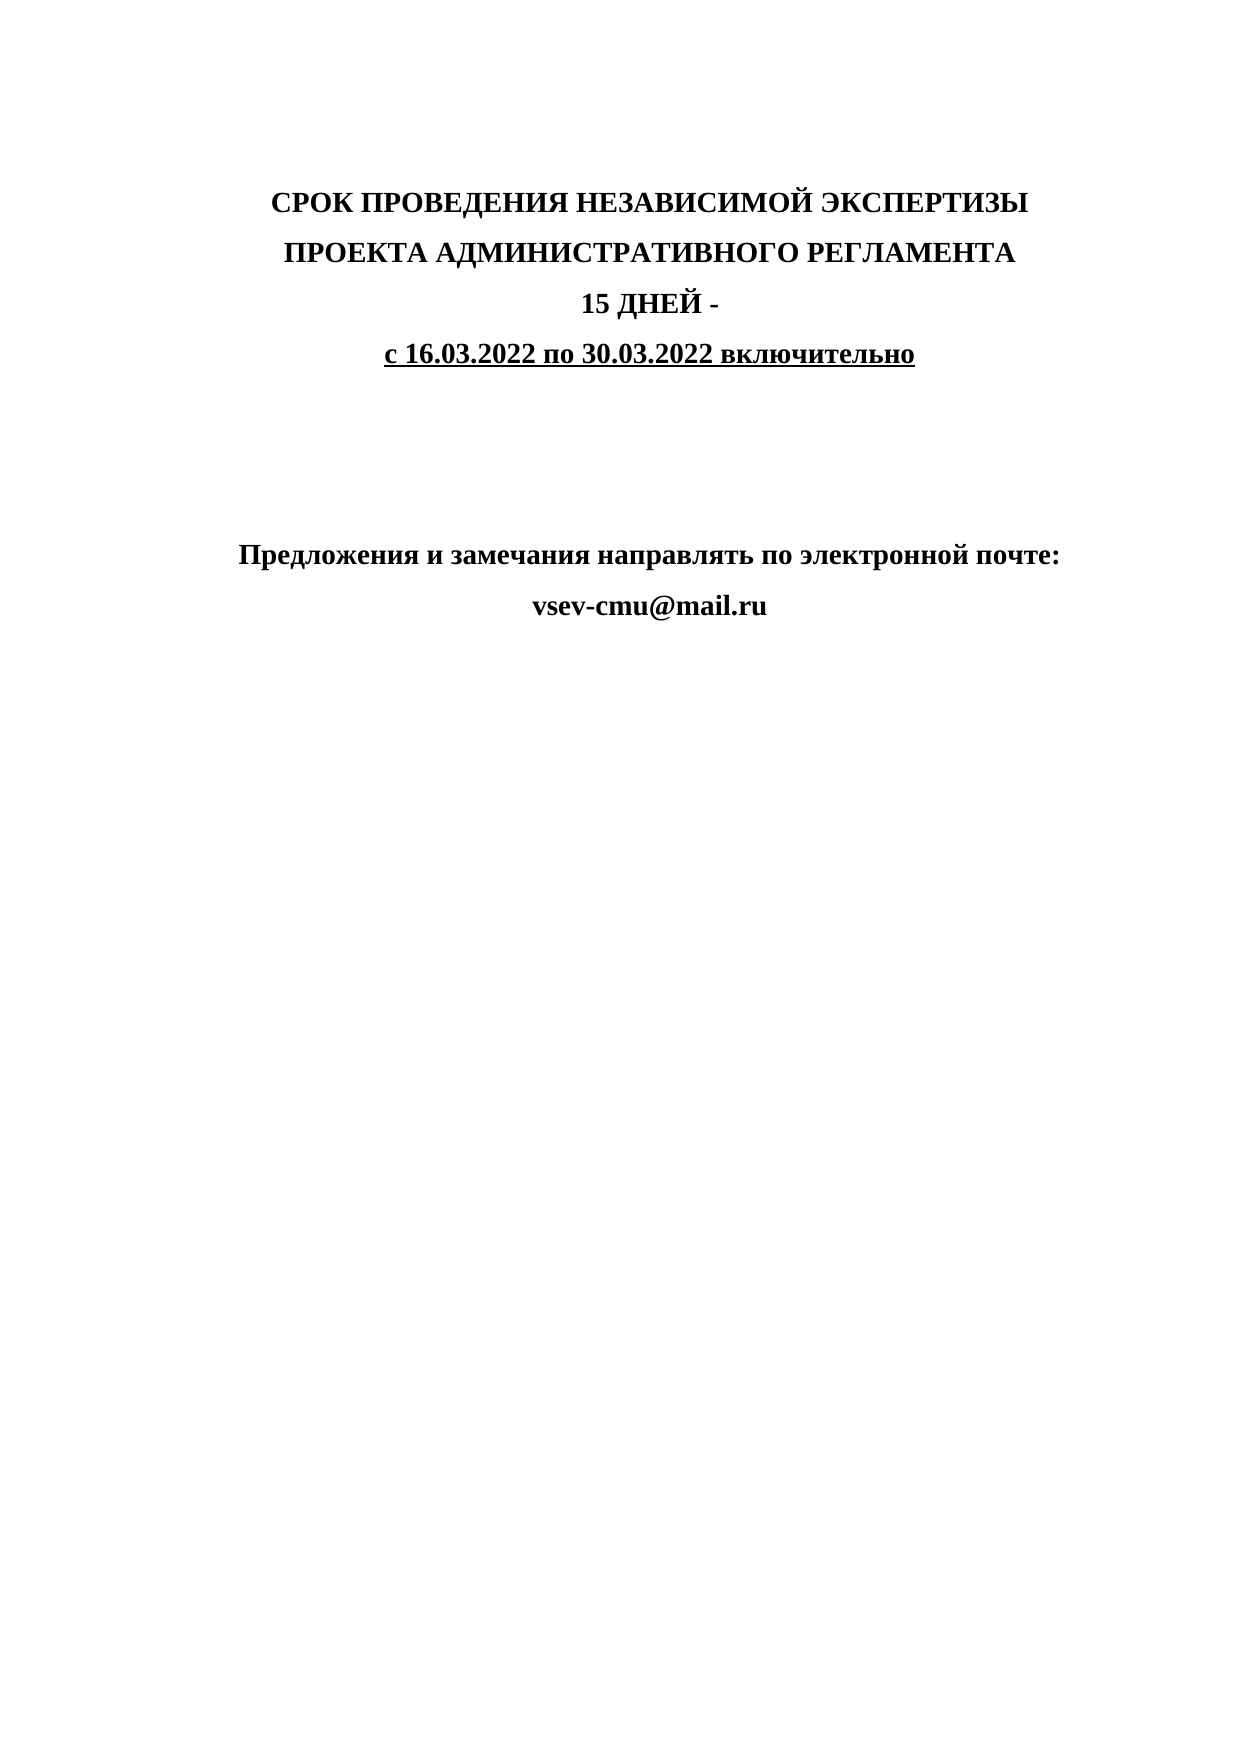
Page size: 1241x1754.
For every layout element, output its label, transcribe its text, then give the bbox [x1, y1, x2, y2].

title ПРОЕКТА АДМИНИСТРАТИВНОГО РЕГЛАМЕНТА [118, 236, 1181, 269]
title 15 ДНЕЙ - [118, 286, 1181, 319]
title с 16.03.2022 по 30.03.2022 включительно [118, 336, 1181, 370]
title vsev-cmu@mail.ru [118, 588, 1181, 621]
title Предложения и замечания направлять по электронной почте: [118, 537, 1181, 571]
title СРОК ПРОВЕДЕНИЯ НЕЗАВИСИМОЙ ЭКСПЕРТИЗЫ [118, 185, 1181, 219]
